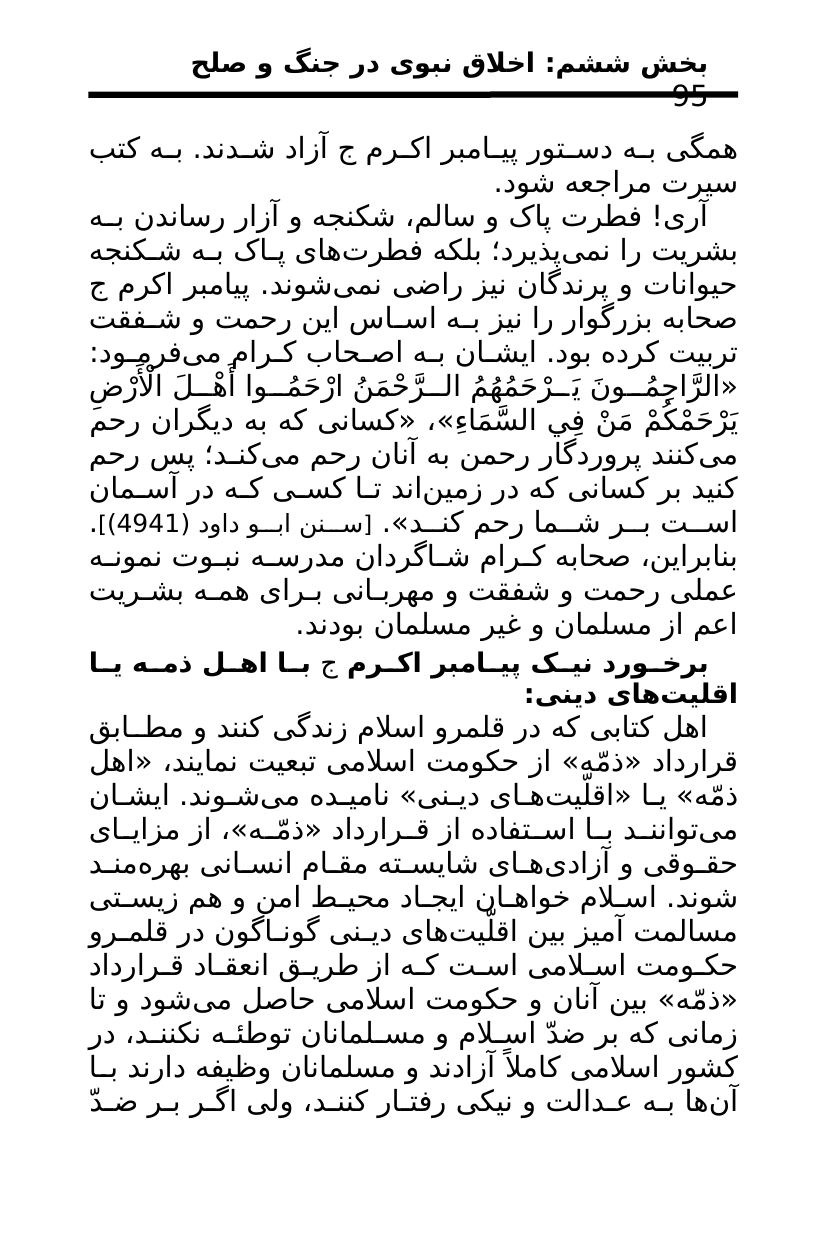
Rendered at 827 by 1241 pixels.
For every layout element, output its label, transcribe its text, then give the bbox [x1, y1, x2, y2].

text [89, 132, 738, 199]
text آری! فطرت پاک و سالم، شکنجه و آزار رساندن به بشریت را نمی‌پذیرد؛ بلکه فطرت‌های پاک به شکنجه حیوانات و پرندگان نیز راضی نمی‌شوند. پیامبر اکرم ج صحابه بزرگوار را نیز به اساس این رحمت و شفقت تربیت کرده بود. ایشان به اصحاب کرام می‌فرمود: «الرَّاحِمُونَ يَرْحَمُهُمُ الرَّحْمَنُ ارْحَمُوا أَهْلَ الْأَرْضِ يَرْحَمْكُمْ مَنْ فِي السَّمَاءِ»، «کسانی که به دیگران رحم می‌کنند پروردگار رحمن به آنان رحم می‌کند؛ پس رحم کنید بر کسانی که در زمین‌اند تا کسی که در آسمان است بر شما رحم کند». [سنن ابو داود (4941)]. بنابراین، صحابه کرام شاگردان مدرسه نبوت نمونه عملی رحمت و شفقت و مهربانی برای همه بشریت اعم از مسلمان و غیر مسلمان بودند. [89, 199, 738, 641]
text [89, 710, 738, 1118]
text برخورد نیک پیامبر اکرم ج با اهل ذمه یا اقلیت‌های دینی: [89, 647, 738, 710]
